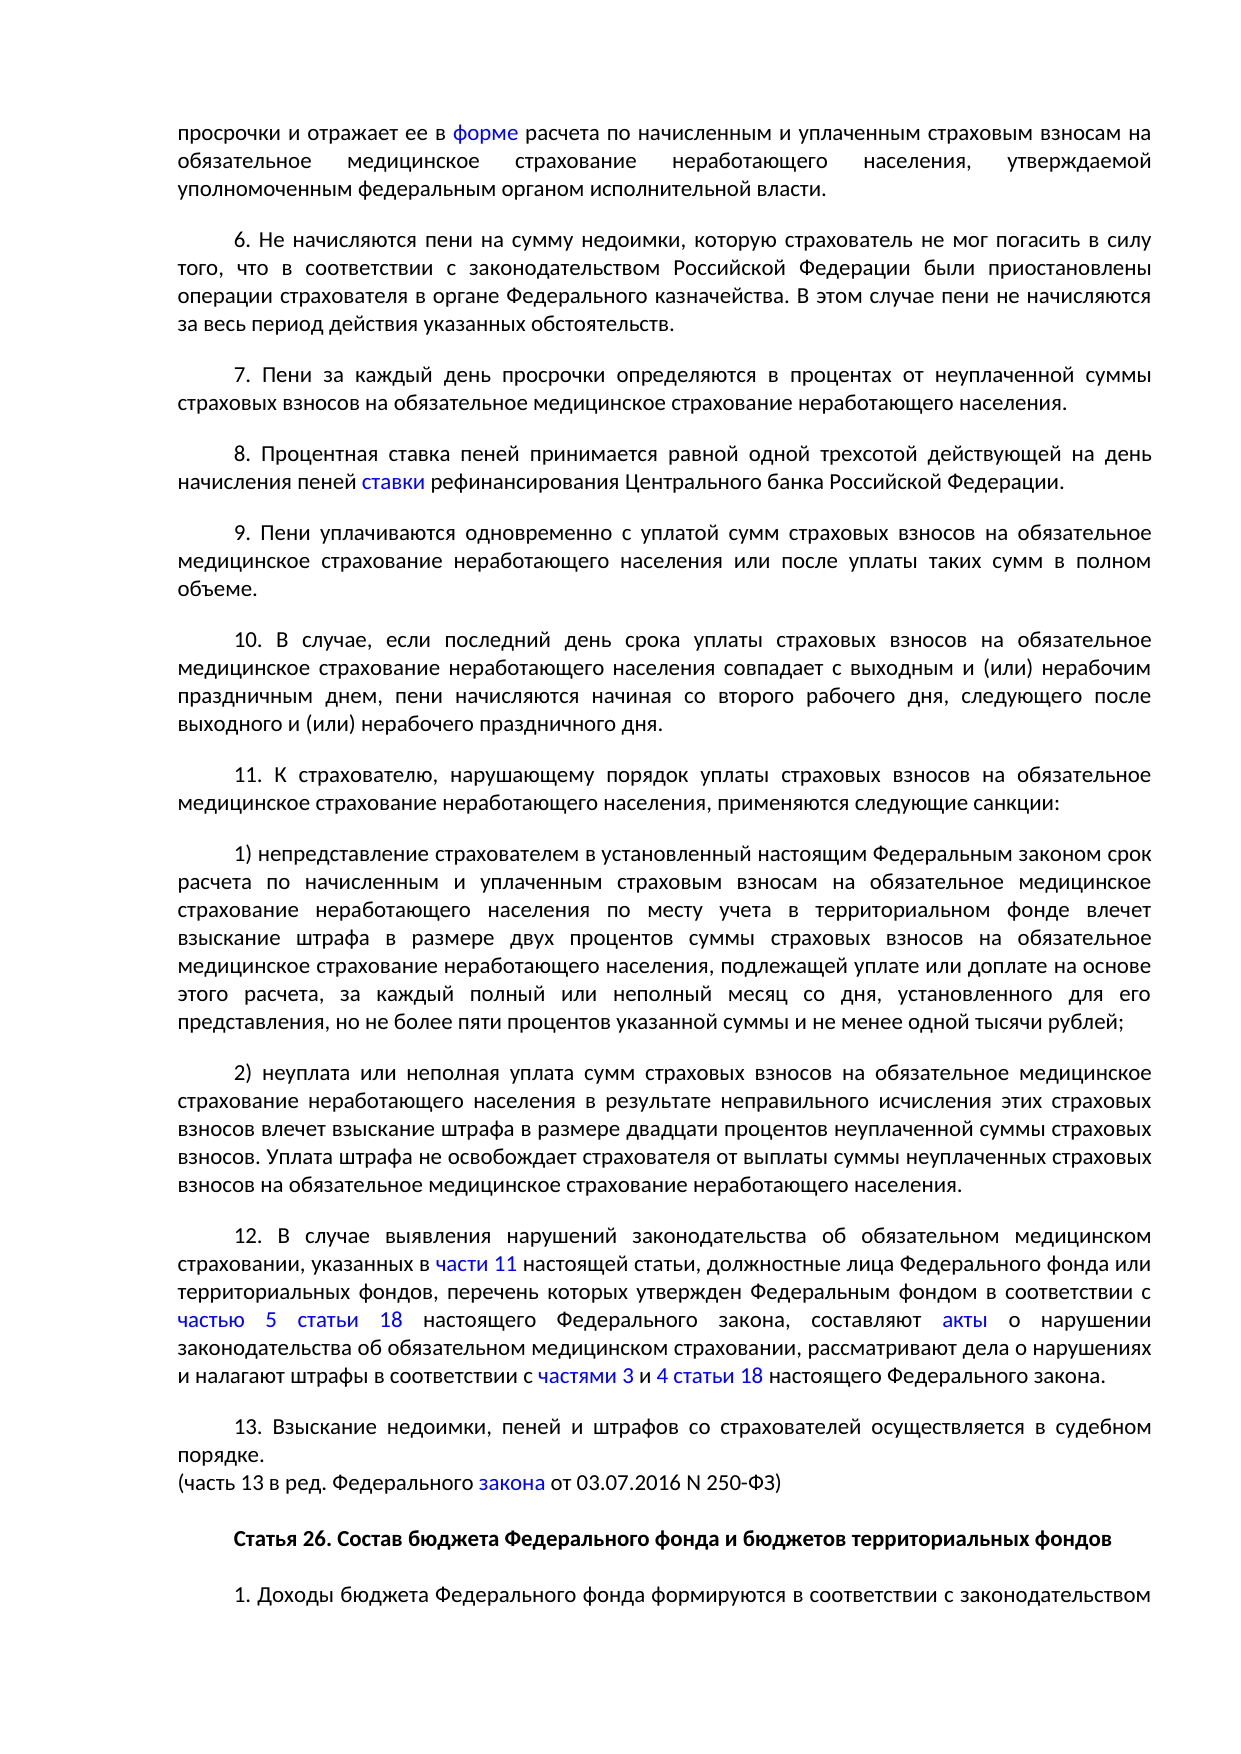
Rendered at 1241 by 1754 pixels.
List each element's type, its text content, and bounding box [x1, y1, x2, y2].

text 11. К страхователю, нарушающему порядок уплаты страховых взносов на обязательное медицинское страхование неработающего населения, применяются следующие санкции: [177, 760, 1152, 816]
text 6. Не начисляются пени на сумму недоимки, которую страхователь не мог погасить в силу того, что в соответствии с законодательством Российской Федерации были приостановлены операции страхователя в органе Федерального казначейства. В этом случае пени не начисляются за весь период действия указанных обстоятельств. [177, 225, 1152, 337]
title Статья 26. Состав бюджета Федерального фонда и бюджетов территориальных фондов [177, 1524, 1152, 1552]
text 12. В случае выявления нарушений законодательства об обязательном медицинском страховании, указанных в части 11 настоящей статьи, должностные лица Федерального фонда или территориальных фондов, перечень которых утвержден Федеральным фондом в соответствии с частью 5 статьи 18 настоящего Федерального закона, составляют акты о нарушении законодательства об обязательном медицинском страховании, рассматривают дела о нарушениях и налагают штрафы в соответствии с частями 3 и 4 статьи 18 настоящего Федерального закона. [177, 1221, 1152, 1389]
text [177, 1580, 1152, 1608]
text 1) непредставление страхователем в установленный настоящим Федеральным законом срок расчета по начисленным и уплаченным страховым взносам на обязательное медицинское страхование неработающего населения по месту учета в территориальном фонде влечет взыскание штрафа в размере двух процентов суммы страховых взносов на обязательное медицинское страхование неработающего населения, подлежащей уплате или доплате на основе этого расчета, за каждый полный или неполный месяц со дня, установленного для его представления, но не более пяти процентов указанной суммы и не менее одной тысячи рублей; [177, 839, 1152, 1035]
text 10. В случае, если последний день срока уплаты страховых взносов на обязательное медицинское страхование неработающего населения совпадает с выходным и (или) нерабочим праздничным днем, пени начисляются начиная со второго рабочего дня, следующего после выходного и (или) нерабочего праздничного дня. [177, 625, 1152, 737]
text 8. Процентная ставка пеней принимается равной одной трехсотой действующей на день начисления пеней ставки рефинансирования Центрального банка Российской Федерации. [177, 439, 1152, 495]
text (часть 13 в ред. Федерального закона от 03.07.2016 N 250-ФЗ) [177, 1468, 1152, 1496]
text 13. Взыскание недоимки, пеней и штрафов со страхователей осуществляется в судебном порядке. [177, 1412, 1152, 1468]
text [177, 118, 1152, 202]
text 9. Пени уплачиваются одновременно с уплатой сумм страховых взносов на обязательное медицинское страхование неработающего населения или после уплаты таких сумм в полном объеме. [177, 518, 1152, 602]
text 2) неуплата или неполная уплата сумм страховых взносов на обязательное медицинское страхование неработающего населения в результате неправильного исчисления этих страховых взносов влечет взыскание штрафа в размере двадцати процентов неуплаченной суммы страховых взносов. Уплата штрафа не освобождает страхователя от выплаты суммы неуплаченных страховых взносов на обязательное медицинское страхование неработающего населения. [177, 1058, 1152, 1198]
text 7. Пени за каждый день просрочки определяются в процентах от неуплаченной суммы страховых взносов на обязательное медицинское страхование неработающего населения. [177, 360, 1152, 416]
